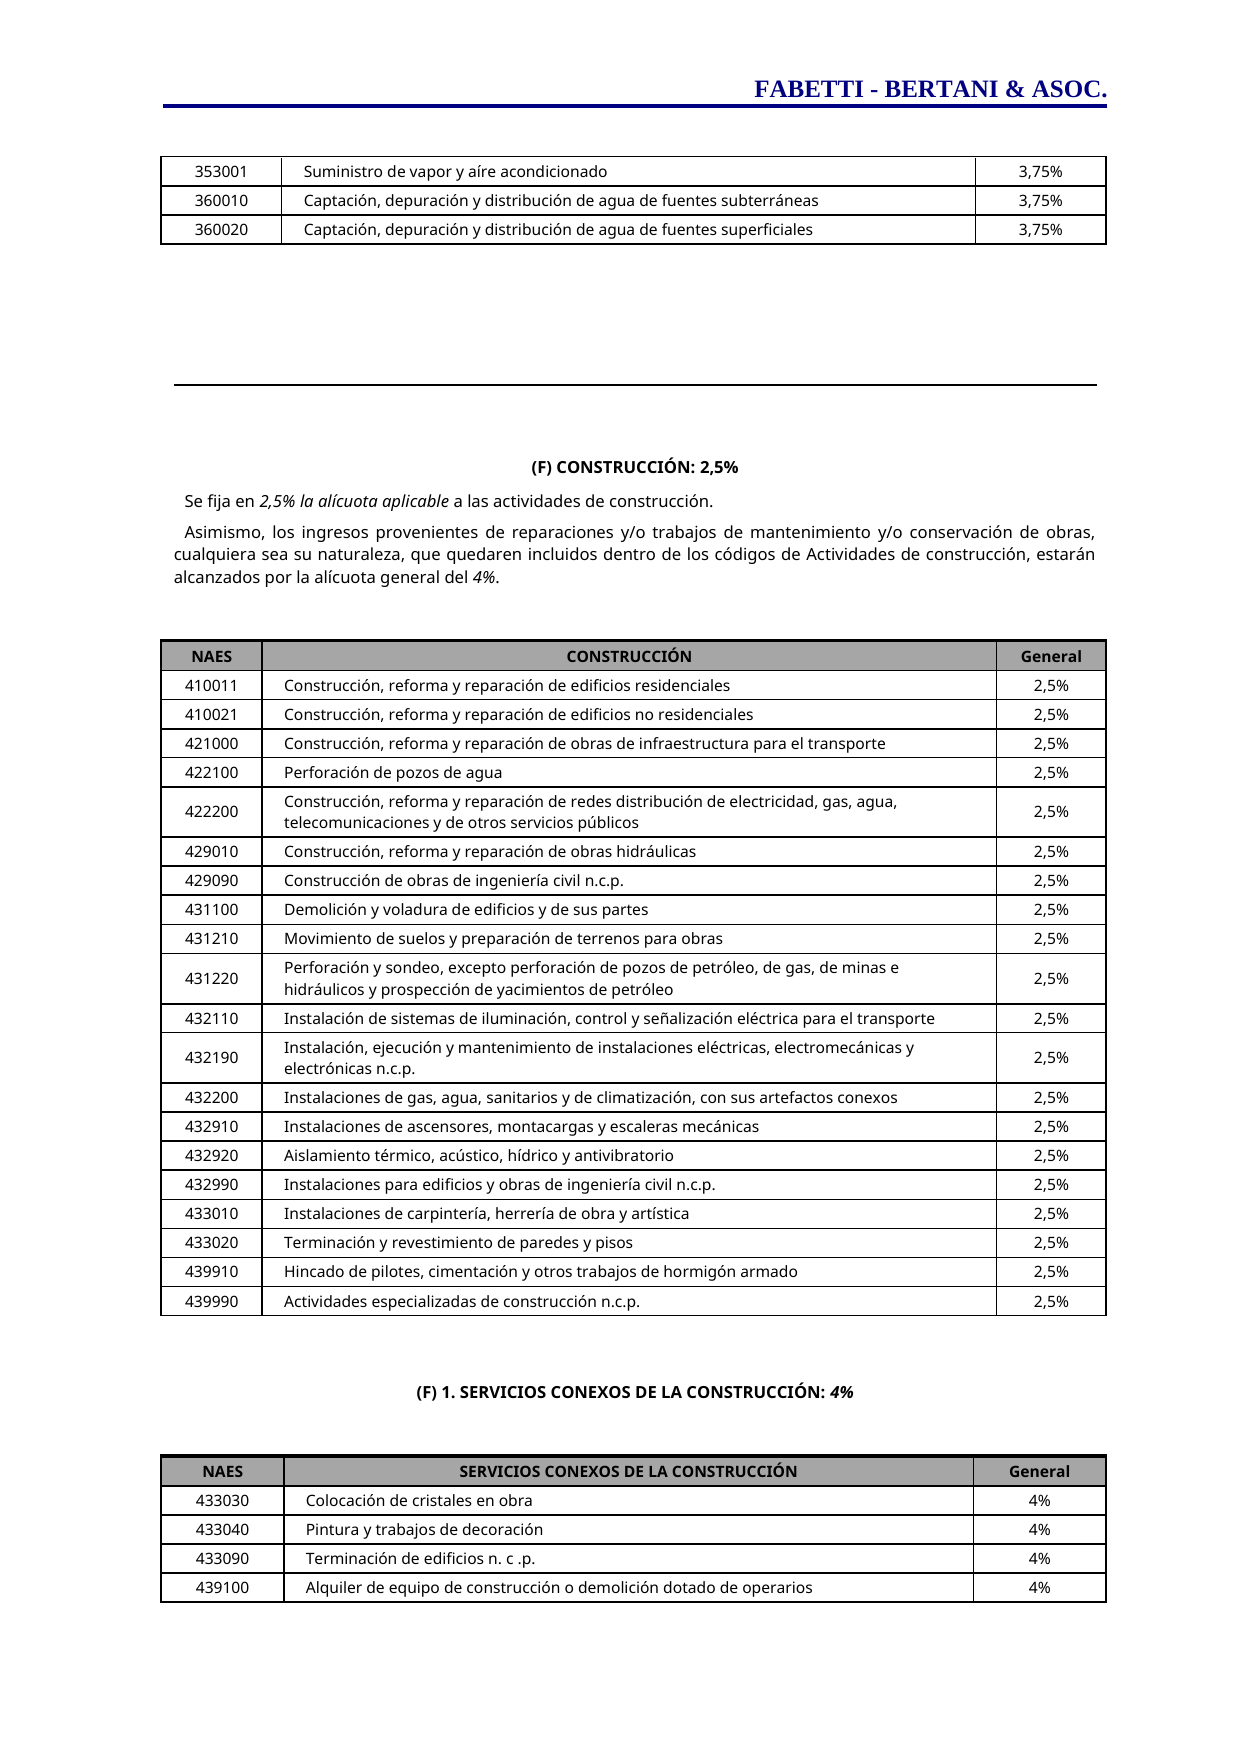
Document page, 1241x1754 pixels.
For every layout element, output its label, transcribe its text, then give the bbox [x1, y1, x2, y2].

table_cell 432910 [162, 1113, 261, 1140]
table_cell 4% [974, 1487, 1105, 1514]
table_cell Terminación y revestimiento de paredes y pisos [263, 1229, 996, 1257]
table_cell 433040 [162, 1516, 283, 1543]
table_cell Suministro de vapor y aíre acondicionado [282, 157, 975, 185]
table_cell 2,5% [997, 1005, 1105, 1032]
text (F) 1. SERVICIOS CONEXOS DE LA CONSTRUCCIÓN: 4% [173, 1381, 1097, 1404]
table_cell 410011 [162, 671, 261, 699]
table_cell Aislamiento térmico, acústico, hídrico y antivibratorio [263, 1142, 996, 1169]
table_cell 353001 [162, 157, 281, 185]
table_cell Hincado de pilotes, cimentación y otros trabajos de hormigón armado [263, 1258, 996, 1286]
table_cell Actividades especializadas de construcción n.c.p. [263, 1287, 996, 1315]
table_cell 360010 [162, 187, 281, 214]
table_cell Captación, depuración y distribución de agua de fuentes superficiales [282, 216, 975, 243]
table_cell Construcción, reforma y reparación de redes distribución de electricidad, gas, agua, telecomunicaciones y de otros servicios públicos [263, 788, 996, 836]
table_cell 431210 [162, 925, 261, 952]
table_cell 2,5% [997, 1171, 1105, 1198]
table_cell 2,5% [997, 671, 1105, 699]
table_cell Movimiento de suelos y preparación de terrenos para obras [263, 925, 996, 952]
text Se fija en 2,5% la alícuota aplicable a las actividades de construcción. [173, 489, 1097, 512]
table_cell Alquiler de equipo de construcción o demolición dotado de operarios [285, 1574, 973, 1601]
table_cell 4% [974, 1574, 1105, 1601]
table_cell Instalación de sistemas de iluminación, control y señalización eléctrica para el transporte [263, 1005, 996, 1032]
table_header CONSTRUCCIÓN [263, 642, 996, 670]
table_cell Pintura y trabajos de decoración [285, 1516, 973, 1543]
table_cell 431220 [162, 954, 261, 1003]
table_header SERVICIOS CONEXOS DE LA CONSTRUCCIÓN [285, 1458, 973, 1485]
table_cell Captación, depuración y distribución de agua de fuentes subterráneas [282, 187, 975, 214]
table_cell 2,5% [997, 1142, 1105, 1169]
table_cell 421000 [162, 730, 261, 757]
table_header General [997, 642, 1105, 670]
table_cell 429010 [162, 838, 261, 865]
table_cell 2,5% [997, 1033, 1105, 1082]
table_cell Colocación de cristales en obra [285, 1487, 973, 1514]
table_cell 3,75% [976, 157, 1105, 185]
table_cell 2,5% [997, 1084, 1105, 1111]
table_cell 2,5% [997, 788, 1105, 836]
table_cell 432190 [162, 1033, 261, 1082]
table_cell 439990 [162, 1287, 261, 1315]
table_cell 433030 [162, 1487, 283, 1514]
table_cell 2,5% [997, 1200, 1105, 1227]
table_cell 2,5% [997, 1287, 1105, 1315]
table_cell 410021 [162, 700, 261, 728]
table_cell Construcción, reforma y reparación de edificios no residenciales [263, 700, 996, 728]
table_header NAES [162, 1458, 283, 1485]
table_cell 360020 [162, 216, 281, 243]
table_cell Instalaciones de carpintería, herrería de obra y artística [263, 1200, 996, 1227]
table_cell 432920 [162, 1142, 261, 1169]
table_cell 432200 [162, 1084, 261, 1111]
table_cell Construcción, reforma y reparación de obras de infraestructura para el transporte [263, 730, 996, 757]
table_cell 2,5% [997, 896, 1105, 923]
table_cell 439100 [162, 1574, 283, 1601]
table_cell Construcción, reforma y reparación de obras hidráulicas [263, 838, 996, 865]
table_cell 422200 [162, 788, 261, 836]
table_cell 2,5% [997, 867, 1105, 894]
table_cell Construcción, reforma y reparación de edificios residenciales [263, 671, 996, 699]
table_cell 2,5% [997, 1113, 1105, 1140]
table_cell 433010 [162, 1200, 261, 1227]
table_cell Instalaciones de gas, agua, sanitarios y de climatización, con sus artefactos conexos [263, 1084, 996, 1111]
text Asimismo, los ingresos provenientes de reparaciones y/o trabajos de mantenimiento y/o conservación de obras, cualquiera sea su naturaleza, que quedaren incluidos dentro de los códigos de Actividades de construcción, estarán alcanzados por la alícuota general del 4%. [173, 520, 1097, 588]
table_cell 431100 [162, 896, 261, 923]
table_cell 2,5% [997, 758, 1105, 786]
table_cell 432990 [162, 1171, 261, 1198]
table_cell 422100 [162, 758, 261, 786]
table_cell 4% [974, 1545, 1105, 1572]
table_cell 2,5% [997, 925, 1105, 952]
table_cell Terminación de edificios n. c .p. [285, 1545, 973, 1572]
table_cell 429090 [162, 867, 261, 894]
table_cell 439910 [162, 1258, 261, 1286]
table_cell 4% [974, 1516, 1105, 1543]
table_header General [974, 1458, 1105, 1485]
table_cell 3,75% [976, 187, 1105, 214]
table_cell Instalación, ejecución y mantenimiento de instalaciones eléctricas, electromecánicas y electrónicas n.c.p. [263, 1033, 996, 1082]
table_cell 2,5% [997, 730, 1105, 757]
table_cell 432110 [162, 1005, 261, 1032]
table_cell 433090 [162, 1545, 283, 1572]
table_cell 2,5% [997, 1258, 1105, 1286]
table_cell 2,5% [997, 838, 1105, 865]
table_cell 2,5% [997, 954, 1105, 1003]
table_cell 3,75% [976, 216, 1105, 243]
table_cell 2,5% [997, 700, 1105, 728]
table_cell Perforación de pozos de agua [263, 758, 996, 786]
table_cell 2,5% [997, 1229, 1105, 1257]
table_cell Instalaciones para edificios y obras de ingeniería civil n.c.p. [263, 1171, 996, 1198]
table_cell Perforación y sondeo, excepto perforación de pozos de petróleo, de gas, de minas e hidráulicos y prospección de yacimientos de petróleo [263, 954, 996, 1003]
table_header NAES [162, 642, 261, 670]
table_cell Instalaciones de ascensores, montacargas y escaleras mecánicas [263, 1113, 996, 1140]
table_cell Construcción de obras de ingeniería civil n.c.p. [263, 867, 996, 894]
table_cell Demolición y voladura de edificios y de sus partes [263, 896, 996, 923]
text (F) CONSTRUCCIÓN: 2,5% [173, 456, 1097, 479]
table_cell 433020 [162, 1229, 261, 1257]
